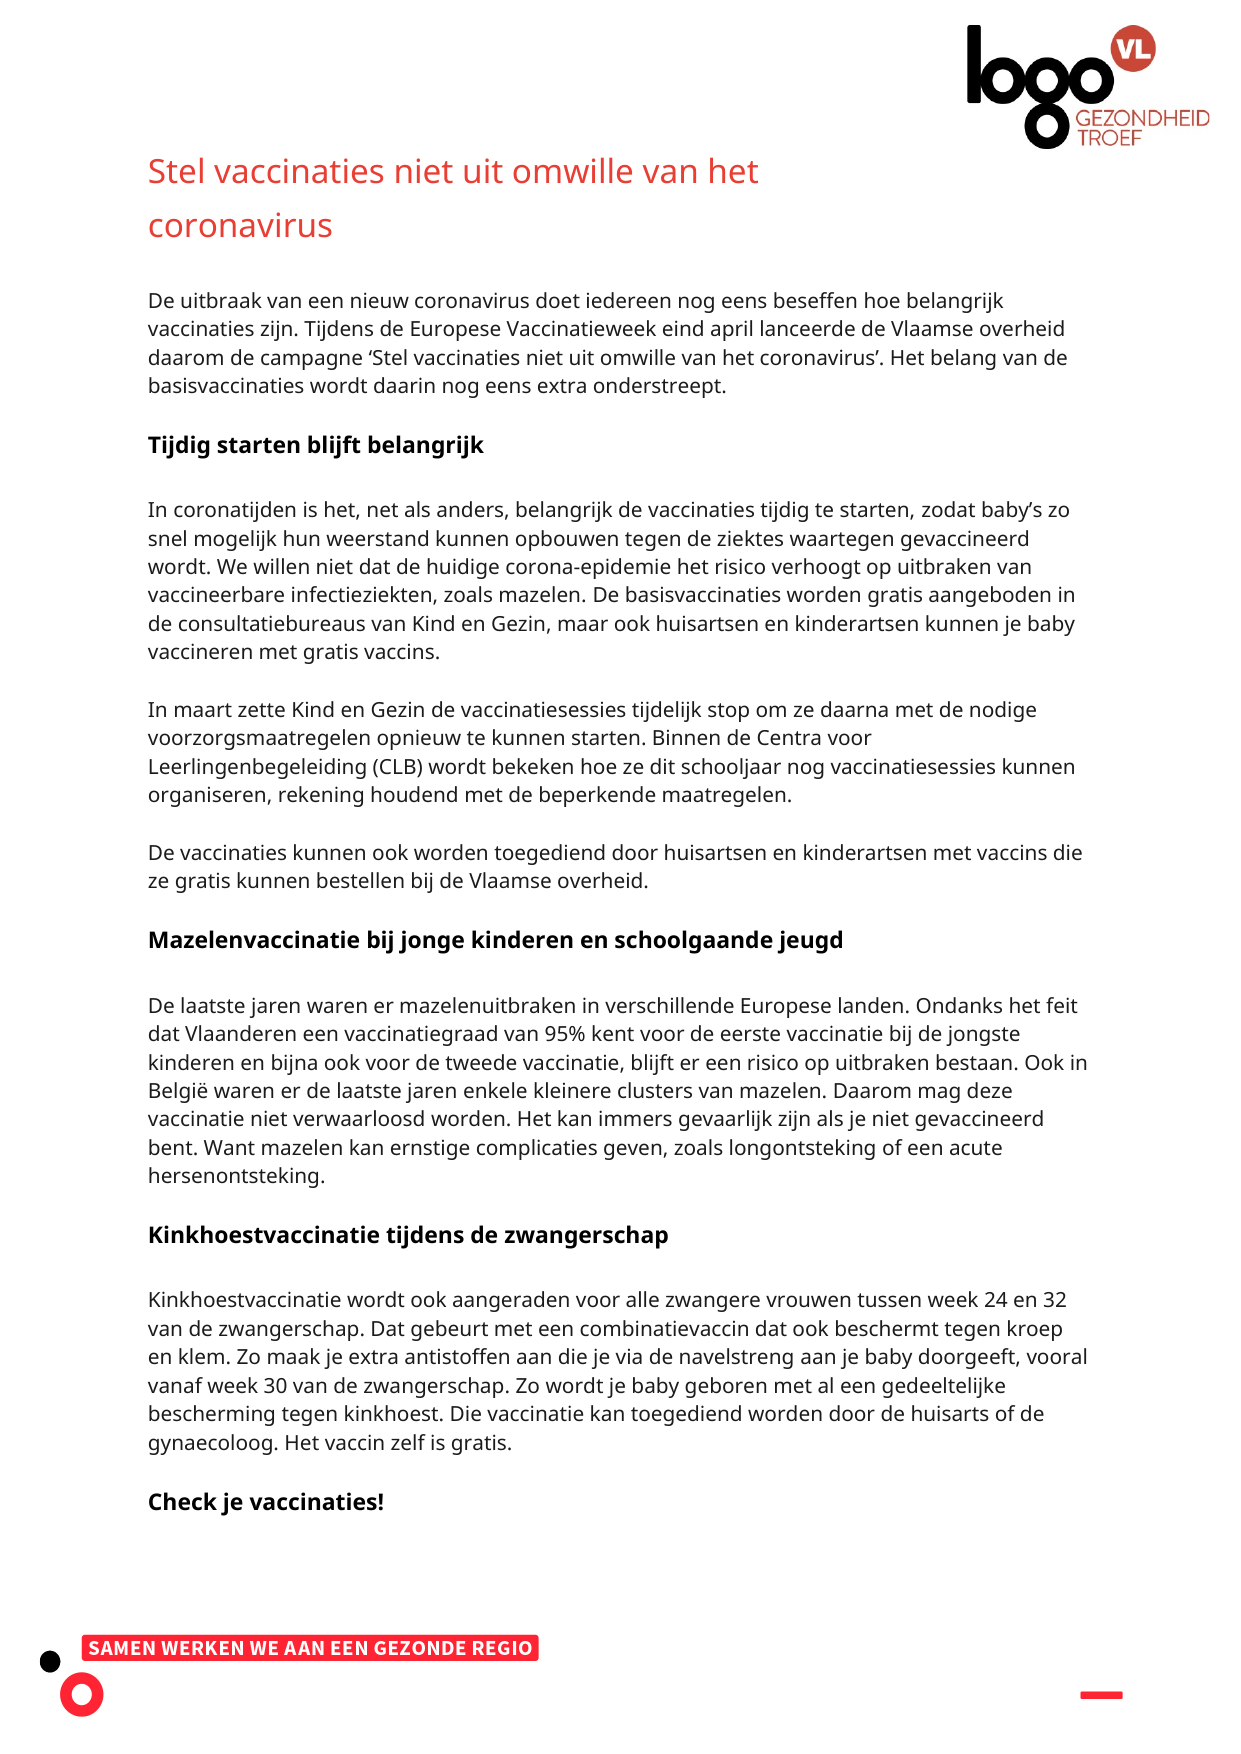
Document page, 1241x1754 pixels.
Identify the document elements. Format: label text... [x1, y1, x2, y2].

text In maart zette Kind en Gezin de vaccinatiesessies tijdelijk stop om ze daarna met de nodige voorzorgsmaatregelen opnieuw te kunnen starten. Binnen de Centra voor Leerlingenbegeleiding (CLB) wordt bekeken hoe ze dit schooljaar nog vaccinatiesessies kunnen organiseren, rekening houdend met de beperkende maatregelen. [148, 695, 1093, 809]
text In coronatijden is het, net als anders, belangrijk de vaccinaties tijdig te starten, zodat baby’s zo snel mogelijk hun weerstand kunnen opbouwen tegen de ziektes waartegen gevaccineerd wordt. We willen niet dat de huidige corona-epidemie het risico verhoogt op uitbraken van vaccineerbare infectieziekten, zoals mazelen. De basisvaccinaties worden gratis aangeboden in de consultatiebureaus van Kind en Gezin, maar ook huisartsen en kinderartsen kunnen je baby vaccineren met gratis vaccins. [148, 495, 1093, 666]
text De laatste jaren waren er mazelenuitbraken in verschillende Europese landen. Ondanks het feit dat Vlaanderen een vaccinatiegraad van 95% kent voor de eerste vaccinatie bij de jongste kinderen en bijna ook voor de tweede vaccinatie, blijft er een risico op uitbraken bestaan. Ook in België waren er de laatste jaren enkele kleinere clusters van mazelen. Daarom mag deze vaccinatie niet verwaarloosd worden. Het kan immers gevaarlijk zijn als je niet gevaccineerd bent. Want mazelen kan ernstige complicaties geven, zoals longontsteking of een acute hersenontsteking. [148, 991, 1093, 1190]
text De uitbraak van een nieuw coronavirus doet iedereen nog eens beseffen hoe belangrijk vaccinaties zijn. Tijdens de Europese Vaccinatieweek eind april lanceerde de Vlaamse overheid daarom de campagne ‘Stel vaccinaties niet uit omwille van het coronavirus’. Het belang van de basisvaccinaties wordt daarin nog eens extra onderstreept. [148, 286, 1093, 399]
text De vaccinaties kunnen ook worden toegediend door huisartsen en kinderartsen met vaccins die ze gratis kunnen bestellen bij de Vlaamse overheid. [148, 838, 1093, 895]
text Mazelenvaccinatie bij jonge kinderen en schoolgaande jeugd [148, 924, 1093, 955]
picture [0, 1451, 1241, 1747]
text Kinkhoestvaccinatie wordt ook aangeraden voor alle zwangere vrouwen tussen week 24 en 32 van de zwangerschap. Dat gebeurt met een combinatievaccin dat ook beschermt tegen kroep en klem. Zo maak je extra antistoffen aan die je via de navelstreng aan je baby doorgeeft, vooral vanaf week 30 van de zwangerschap. Zo wordt je baby geboren met al een gedeeltelijke bescherming tegen kinkhoest. Die vaccinatie kan toegediend worden door de huisarts of de gynaecoloog. Het vaccin zelf is gratis. [148, 1286, 1093, 1456]
picture [967, 25, 1210, 149]
text Kinkhoestvaccinatie tijdens de zwangerschap [148, 1219, 1093, 1250]
text Stel vaccinaties niet uit omwille van het coronavirus [148, 148, 1093, 247]
text Tijdig starten blijft belangrijk [148, 429, 1093, 460]
text Check je vaccinaties! [148, 1485, 1093, 1517]
